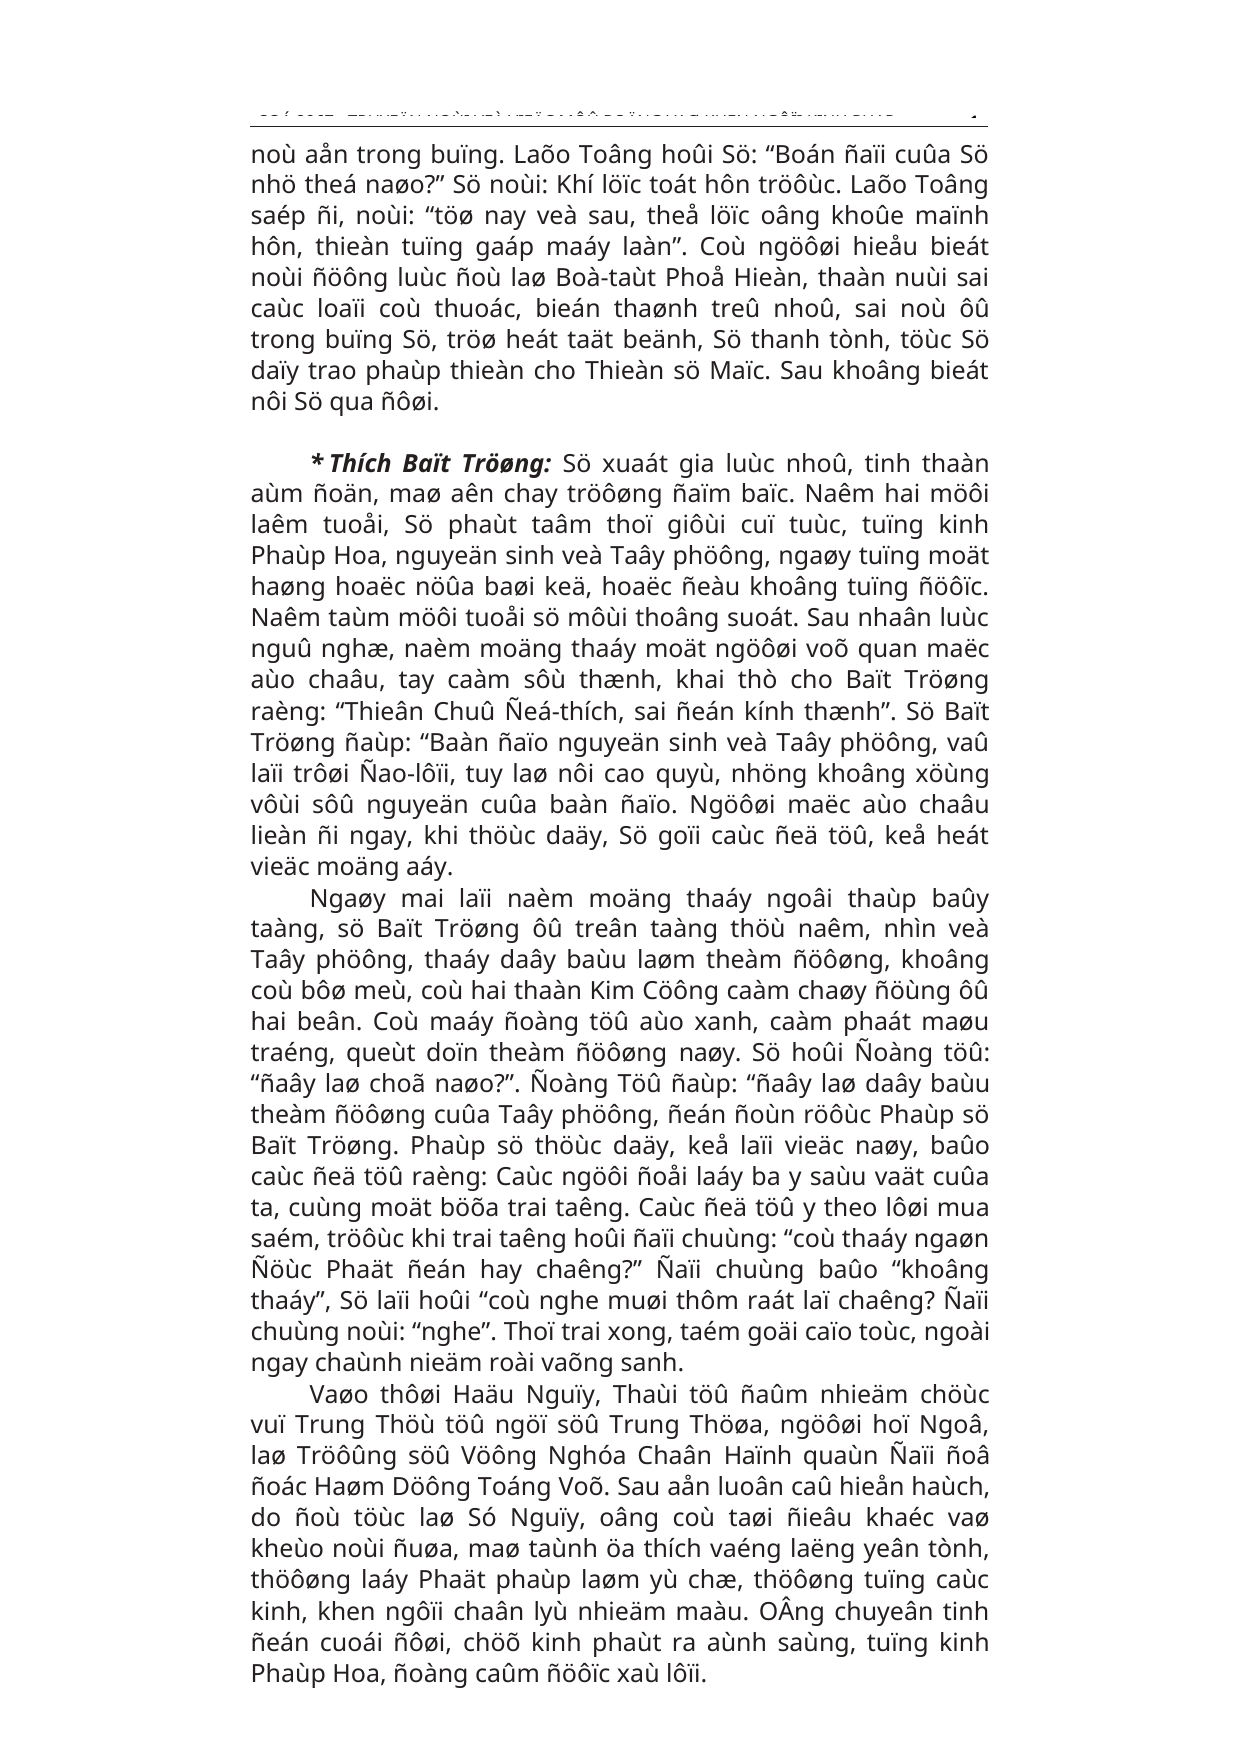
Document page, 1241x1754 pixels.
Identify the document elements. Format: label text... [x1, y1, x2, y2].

text Ngaøy mai laïi naèm moäng thaáy ngoâi thaùp baûy taàng, sö Baït Tröøng ôû treân taàng thöù naêm, nhìn veà Taây phöông, thaáy daây baùu laøm theàm ñöôøng, khoâng coù bôø meù, coù hai thaàn Kim Cöông caàm chaøy ñöùng ôû hai beân. Coù maáy ñoàng töû aùo xanh, caàm phaát maøu traéng, queùt doïn theàm ñöôøng naøy. Sö hoûi Ñoàng töû: “ñaây laø choã naøo?”. Ñoàng Töû ñaùp: “ñaây laø daây baùu theàm ñöôøng cuûa Taây phöông, ñeán ñoùn röôùc Phaùp sö Baït Tröøng. Phaùp sö thöùc daäy, keå laïi vieäc naøy, baûo caùc ñeä töû raèng: Caùc ngöôi ñoåi laáy ba y saùu vaät cuûa ta, cuùng moät böõa trai taêng. Caùc ñeä töû y theo lôøi mua saém, tröôùc khi trai taêng hoûi ñaïi chuùng: “coù thaáy ngaøn Ñöùc Phaät ñeán hay chaêng?” Ñaïi chuùng baûo “khoâng thaáy”, Sö laïi hoûi “coù nghe muøi thôm raát laï chaêng? Ñaïi chuùng noùi: “nghe”. Thoï trai xong, taém goäi caïo toùc, ngoài ngay chaùnh nieäm roài vaõng sanh. [250, 882, 990, 1379]
list Thích Baït Tröøng: Sö xuaát gia luùc nhoû, tinh thaàn aùm ñoän, maø aên chay tröôøng ñaïm baïc. Naêm hai möôi laêm tuoåi, Sö phaùt taâm thoï giôùi cuï tuùc, tuïng kinh Phaùp Hoa, nguyeän sinh veà Taây phöông, ngaøy tuïng moät haøng hoaëc nöûa baøi keä, hoaëc ñeàu khoâng tuïng ñöôïc. Naêm taùm möôi tuoåi sö môùi thoâng suoát. Sau nhaân luùc nguû nghæ, naèm moäng thaáy moät ngöôøi voõ quan maëc aùo chaâu, tay caàm sôù thænh, khai thò cho Baït Tröøng raèng: “Thieân Chuû Ñeá-thích, sai ñeán kính thænh”. Sö Baït Tröøng ñaùp: “Baàn ñaïo nguyeän sinh veà Taây phöông, vaû laïi trôøi Ñao-lôïi, tuy laø nôi cao quyù, nhöng khoâng xöùng vôùi sôû nguyeän cuûa baàn ñaïo. Ngöôøi maëc aùo chaâu lieàn ñi ngay, khi thöùc daäy, Sö goïi caùc ñeä töû, keå heát vieäc moäng aáy. [250, 448, 990, 882]
text Vaøo thôøi Haäu Nguïy, Thaùi töû ñaûm nhieäm chöùc vuï Trung Thöù töû ngöï söû Trung Thöøa, ngöôøi hoï Ngoâ, laø Tröôûng söû Vöông Nghóa Chaân Haïnh quaùn Ñaïi ñoâ ñoác Haøm Döông Toáng Voõ. Sau aån luoân caû hieån haùch, do ñoù töùc laø Só Nguïy, oâng coù taøi ñieâu khaéc vaø kheùo noùi ñuøa, maø taùnh öa thích vaéng laëng yeân tònh, thöôøng laáy Phaät phaùp laøm yù chæ, thöôøng tuïng caùc kinh, khen ngôïi chaân lyù nhieäm maàu. OÂng chuyeân tinh ñeán cuoái ñôøi, chöõ kinh phaùt ra aùnh saùng, tuïng kinh Phaùp Hoa, ñoàng caûm ñöôïc xaù lôïi. [250, 1379, 990, 1689]
text noù aån trong buïng. Laõo Toâng hoûi Sö: “Boán ñaïi cuûa Sö nhö theá naøo?” Sö noùi: Khí löïc toát hôn tröôùc. Laõo Toâng saép ñi, noùi: “töø nay veà sau, theå löïc oâng khoûe maïnh hôn, thieàn tuïng gaáp maáy laàn”. Coù ngöôøi hieåu bieát noùi ñöông luùc ñoù laø Boà-taùt Phoå Hieàn, thaàn nuùi sai caùc loaïi coù thuoác, bieán thaønh treû nhoû, sai noù ôû trong buïng Sö, tröø heát taät beänh, Sö thanh tònh, töùc Sö daïy trao phaùp thieàn cho Thieàn sö Maïc. Sau khoâng bieát nôi Sö qua ñôøi. [250, 138, 990, 418]
